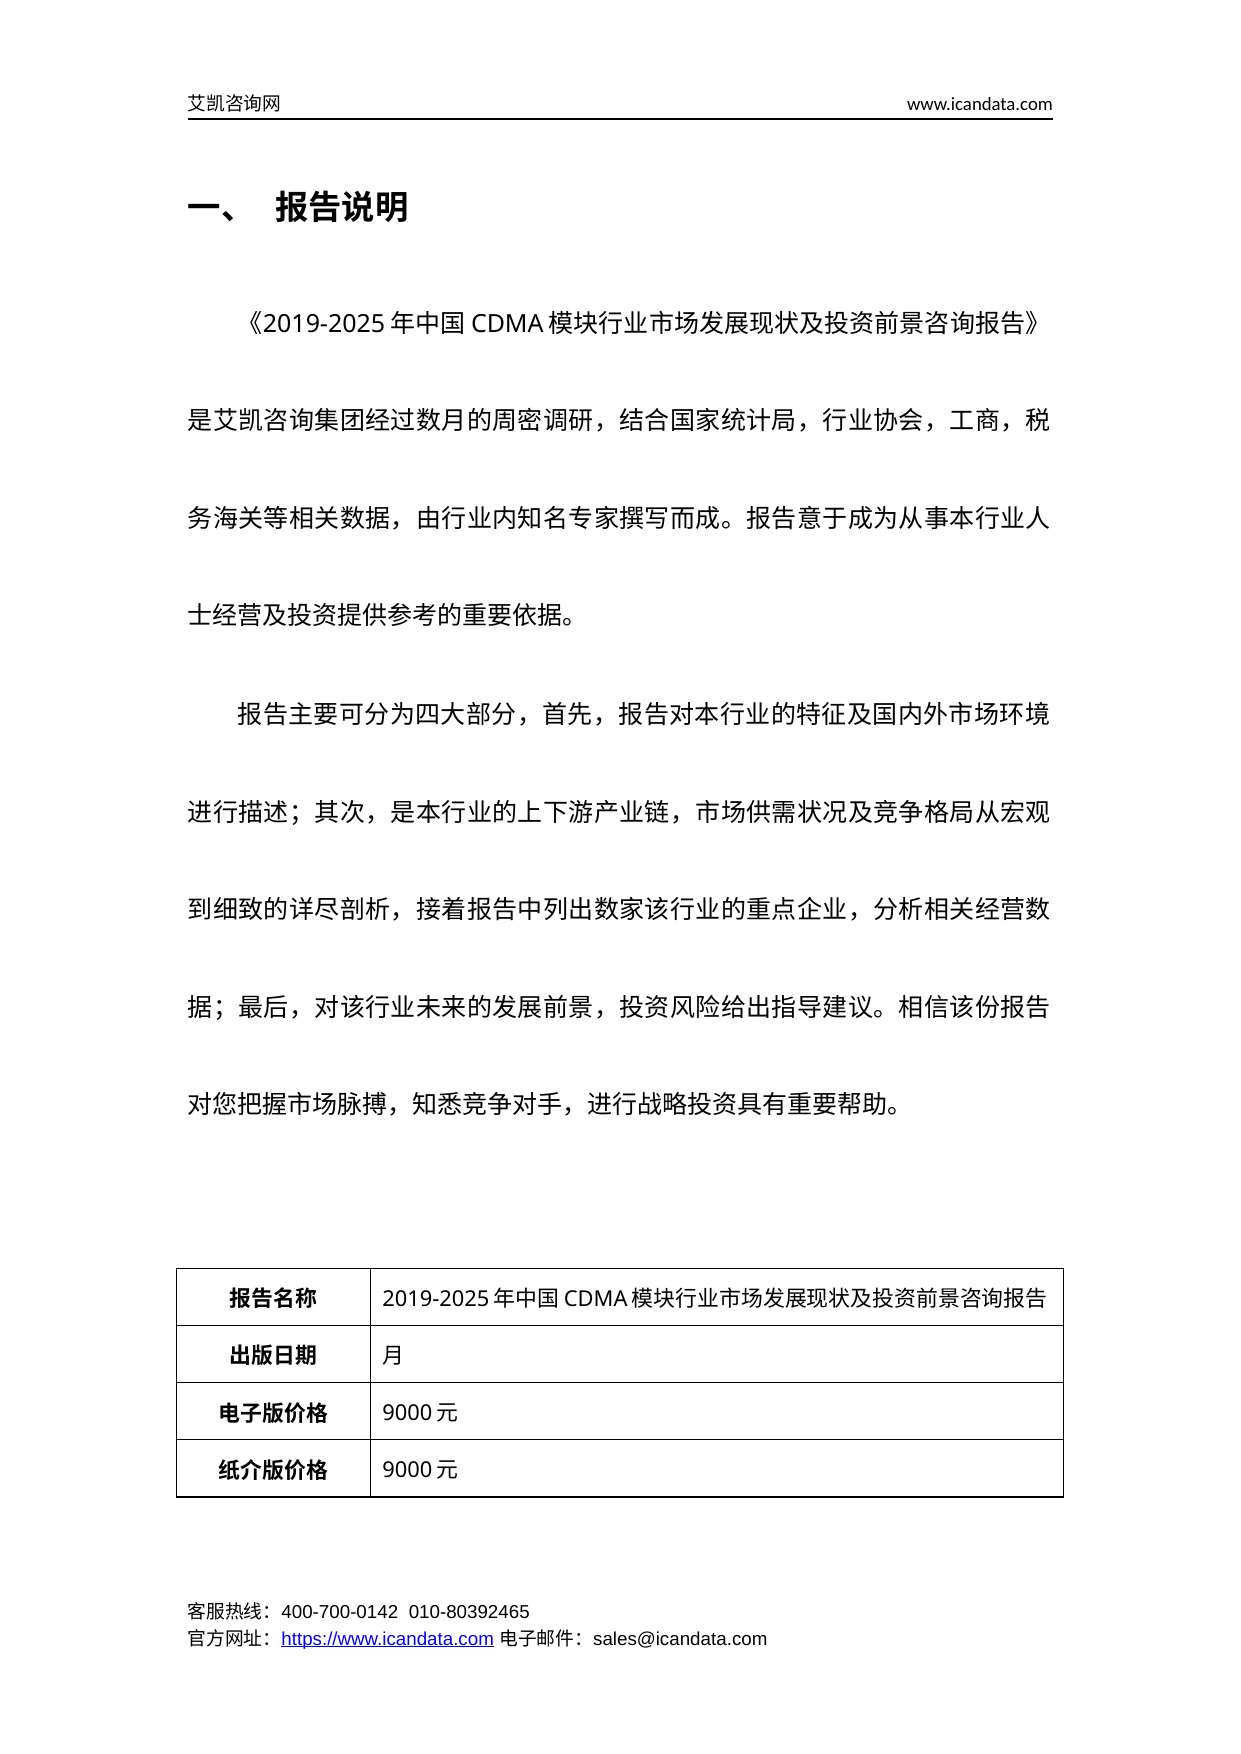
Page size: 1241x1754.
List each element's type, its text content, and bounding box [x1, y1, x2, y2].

subtitle 报告说明 [187, 172, 1053, 237]
table_cell 月 [371, 1326, 1063, 1382]
table_header 报告名称 [177, 1269, 370, 1325]
text 报告主要可分为四大部分，首先，报告对本行业的特征及国内外市场环境进行描述；其次，是本行业的上下游产业链，市场供需状况及竞争格局从宏观到细致的详尽剖析，接着报告中列出数家该行业的重点企业，分析相关经营数据；最后，对该行业未来的发展前景，投资风险给出指导建议。相信该份报告对您把握市场脉搏，知悉竞争对手，进行战略投资具有重要帮助。 [187, 681, 1053, 1136]
table_cell 电子版价格 [177, 1383, 370, 1439]
table_header 2019-2025年中国CDMA模块行业市场发展现状及投资前景咨询报告 [371, 1269, 1063, 1325]
table_cell 纸介版价格 [177, 1440, 370, 1496]
table_cell 9000元 [371, 1440, 1063, 1496]
text 《2019-2025年中国CDMA模块行业市场发展现状及投资前景咨询报告》是艾凯咨询集团经过数月的周密调研，结合国家统计局，行业协会，工商，税务海关等相关数据，由行业内知名专家撰写而成。报告意于成为从事本行业人士经营及投资提供参考的重要依据。 [187, 289, 1053, 646]
table_cell 9000元 [371, 1383, 1063, 1439]
table_cell 出版日期 [177, 1326, 370, 1382]
